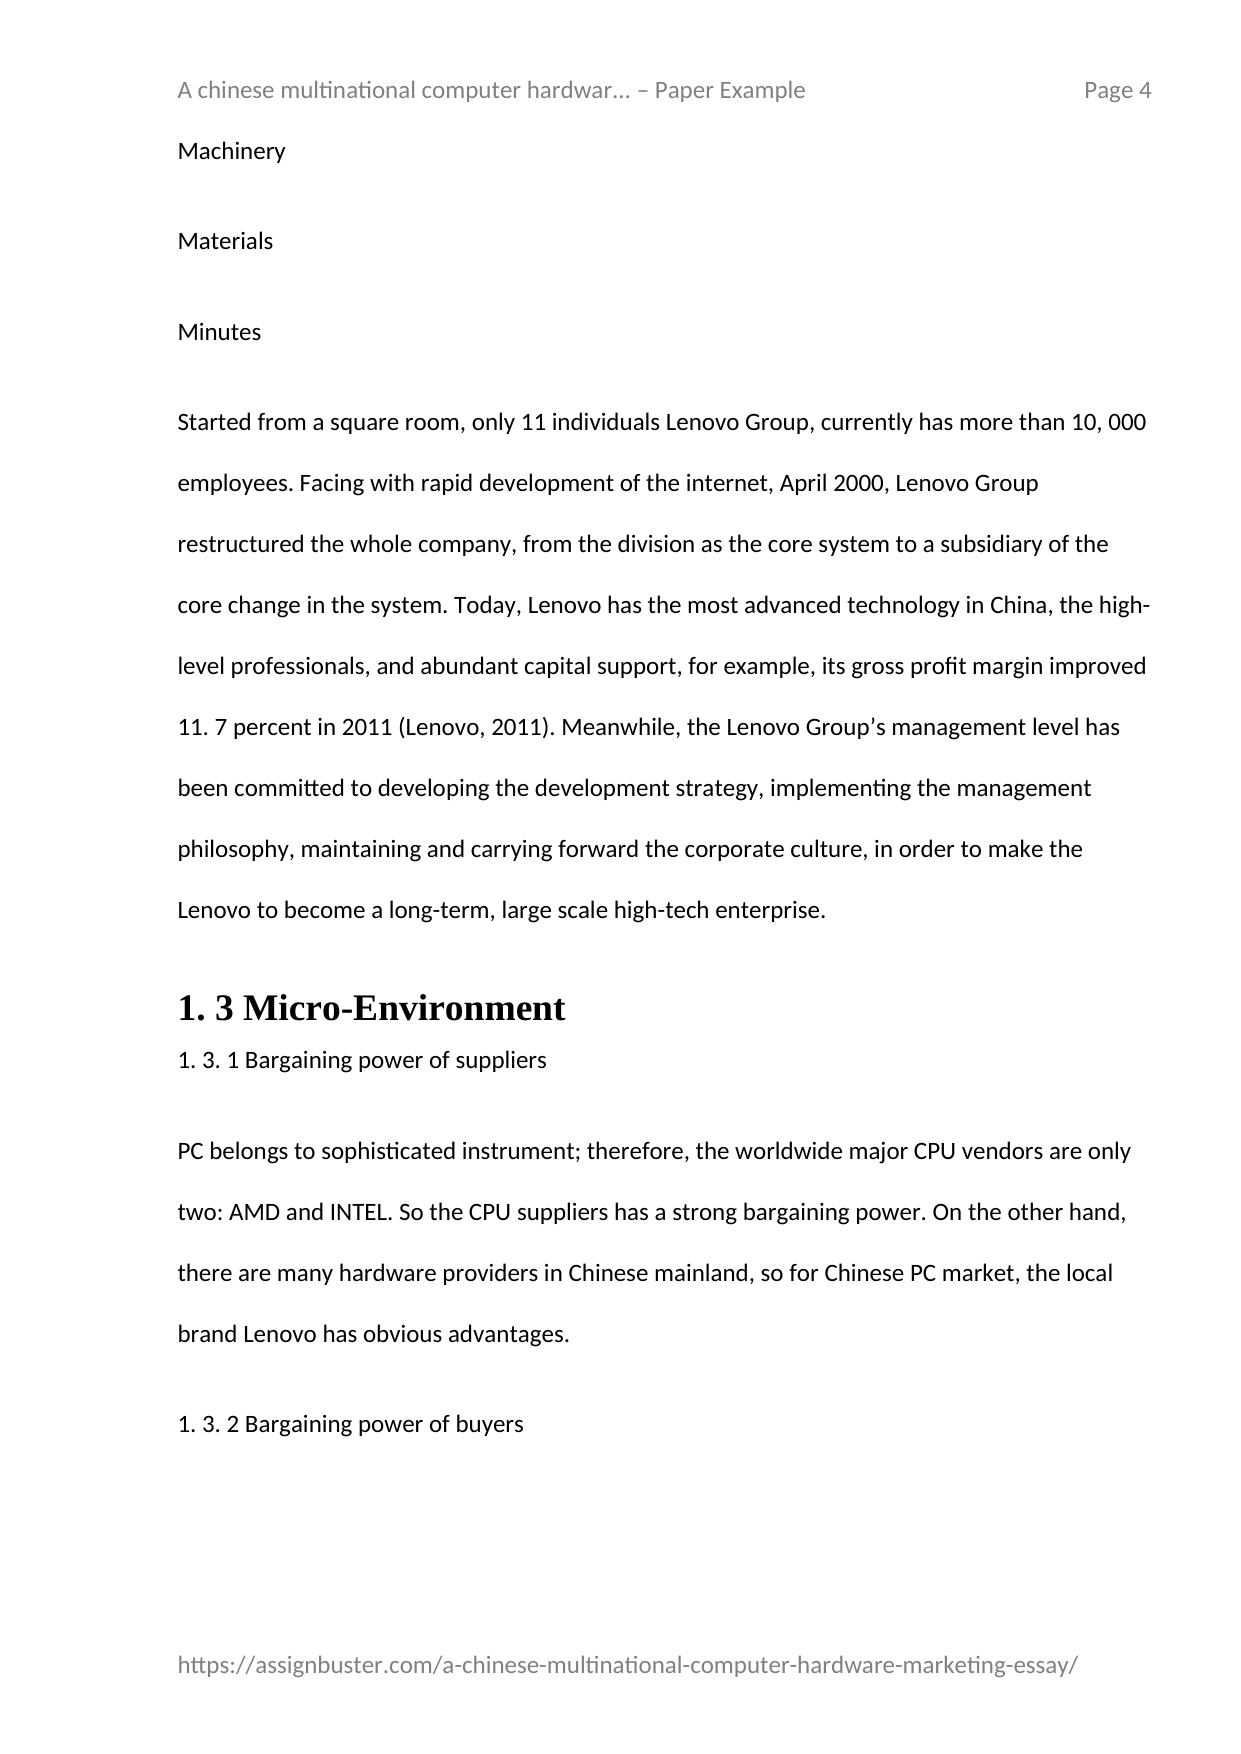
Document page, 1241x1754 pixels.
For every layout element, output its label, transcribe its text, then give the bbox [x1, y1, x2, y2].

text Started from a square room, only 11 individuals Lenovo Group, currently has more than 10, 000 employees. Facing with rapid development of the internet, April 2000, Lenovo Group restructured the whole company, from the division as the core system to a subsidiary of the core change in the system. Today, Lenovo has the most advanced technology in China, the high-level professionals, and abundant capital support, for example, its gross profit margin improved 11. 7 percent in 2011 (Lenovo, 2011). Meanwhile, the Lenovo Group’s management level has been committed to developing the development strategy, implementing the management philosophy, maintaining and carrying forward the corporate culture, in order to make the Lenovo to become a long-term, large scale high-tech enterprise. [177, 406, 1152, 925]
text Machinery [177, 135, 1152, 165]
subtitle 1. 3 Micro-Environment [177, 985, 1152, 1028]
text Minutes [177, 316, 1152, 346]
text Materials [177, 225, 1152, 256]
text 1. 3. 2 Bargaining power of buyers [177, 1408, 1152, 1439]
text PC belongs to sophisticated instrument; therefore, the worldwide major CPU vendors are only two: AMD and INTEL. So the CPU suppliers has a strong bargaining power. On the other hand, there are many hardware providers in Chinese mainland, so for Chinese PC market, the local brand Lenovo has obvious advantages. [177, 1135, 1152, 1348]
text 1. 3. 1 Bargaining power of suppliers [177, 1044, 1152, 1075]
